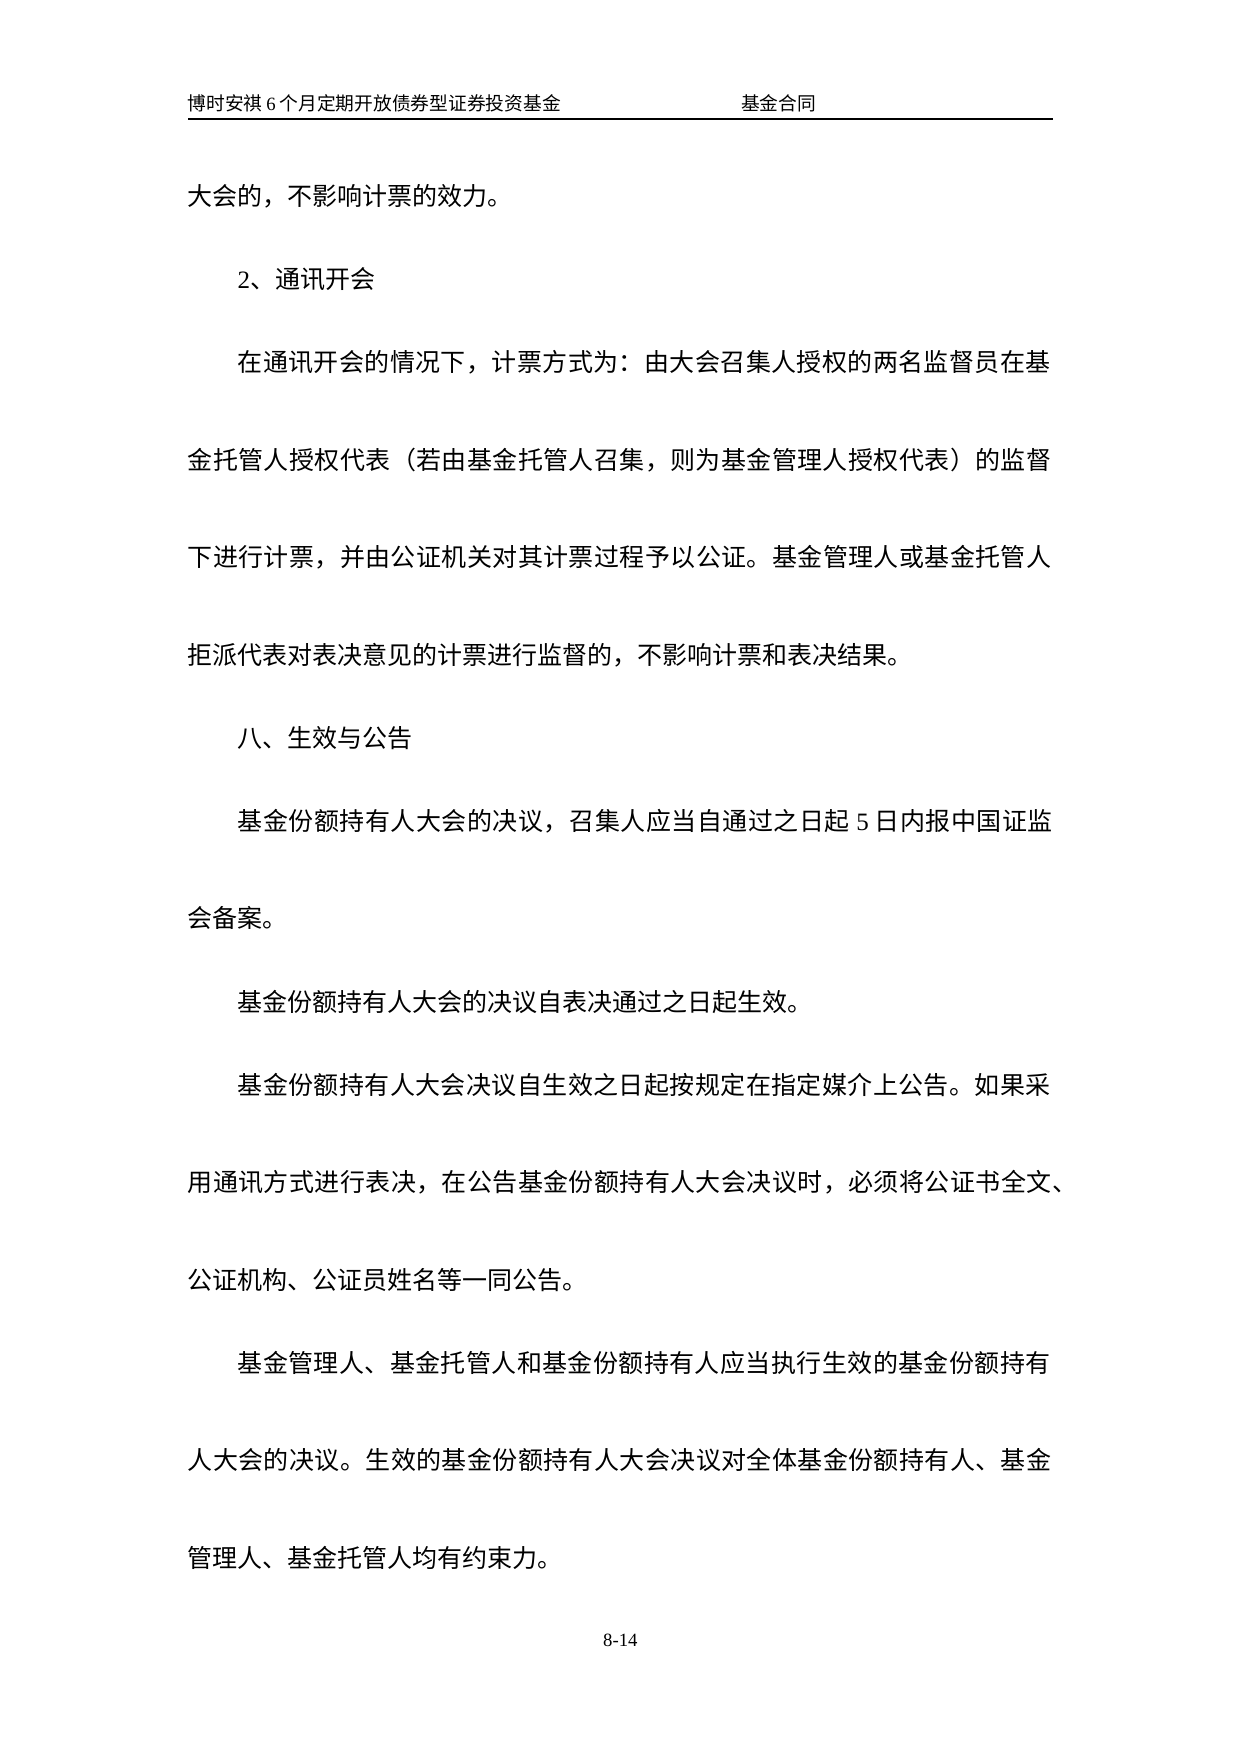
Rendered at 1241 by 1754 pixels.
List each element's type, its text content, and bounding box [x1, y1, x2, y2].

text 在通讯开会的情况下，计票方式为：由大会召集人授权的两名监督员在基金托管人授权代表（若由基金托管人召集，则为基金管理人授权代表）的监督下进行计票，并由公证机关对其计票过程予以公证。基金管理人或基金托管人拒派代表对表决意见的计票进行监督的，不影响计票和表决结果。 [187, 328, 1053, 686]
text 2、通讯开会 [187, 245, 1053, 310]
text 基金管理人、基金托管人和基金份额持有人应当执行生效的基金份额持有人大会的决议。生效的基金份额持有人大会决议对全体基金份额持有人、基金管理人、基金托管人均有约束力。 [187, 1329, 1053, 1589]
text 基金份额持有人大会的决议自表决通过之日起生效。 [187, 968, 1053, 1033]
text 基金份额持有人大会决议自生效之日起按规定在指定媒介上公告。如果采用通讯方式进行表决，在公告基金份额持有人大会决议时，必须将公证书全文、公证机构、公证员姓名等一同公告。 [187, 1051, 1053, 1311]
text 基金份额持有人大会的决议，召集人应当自通过之日起5日内报中国证监会备案。 [187, 787, 1053, 949]
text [187, 162, 1053, 227]
text 八、生效与公告 [187, 704, 1053, 769]
